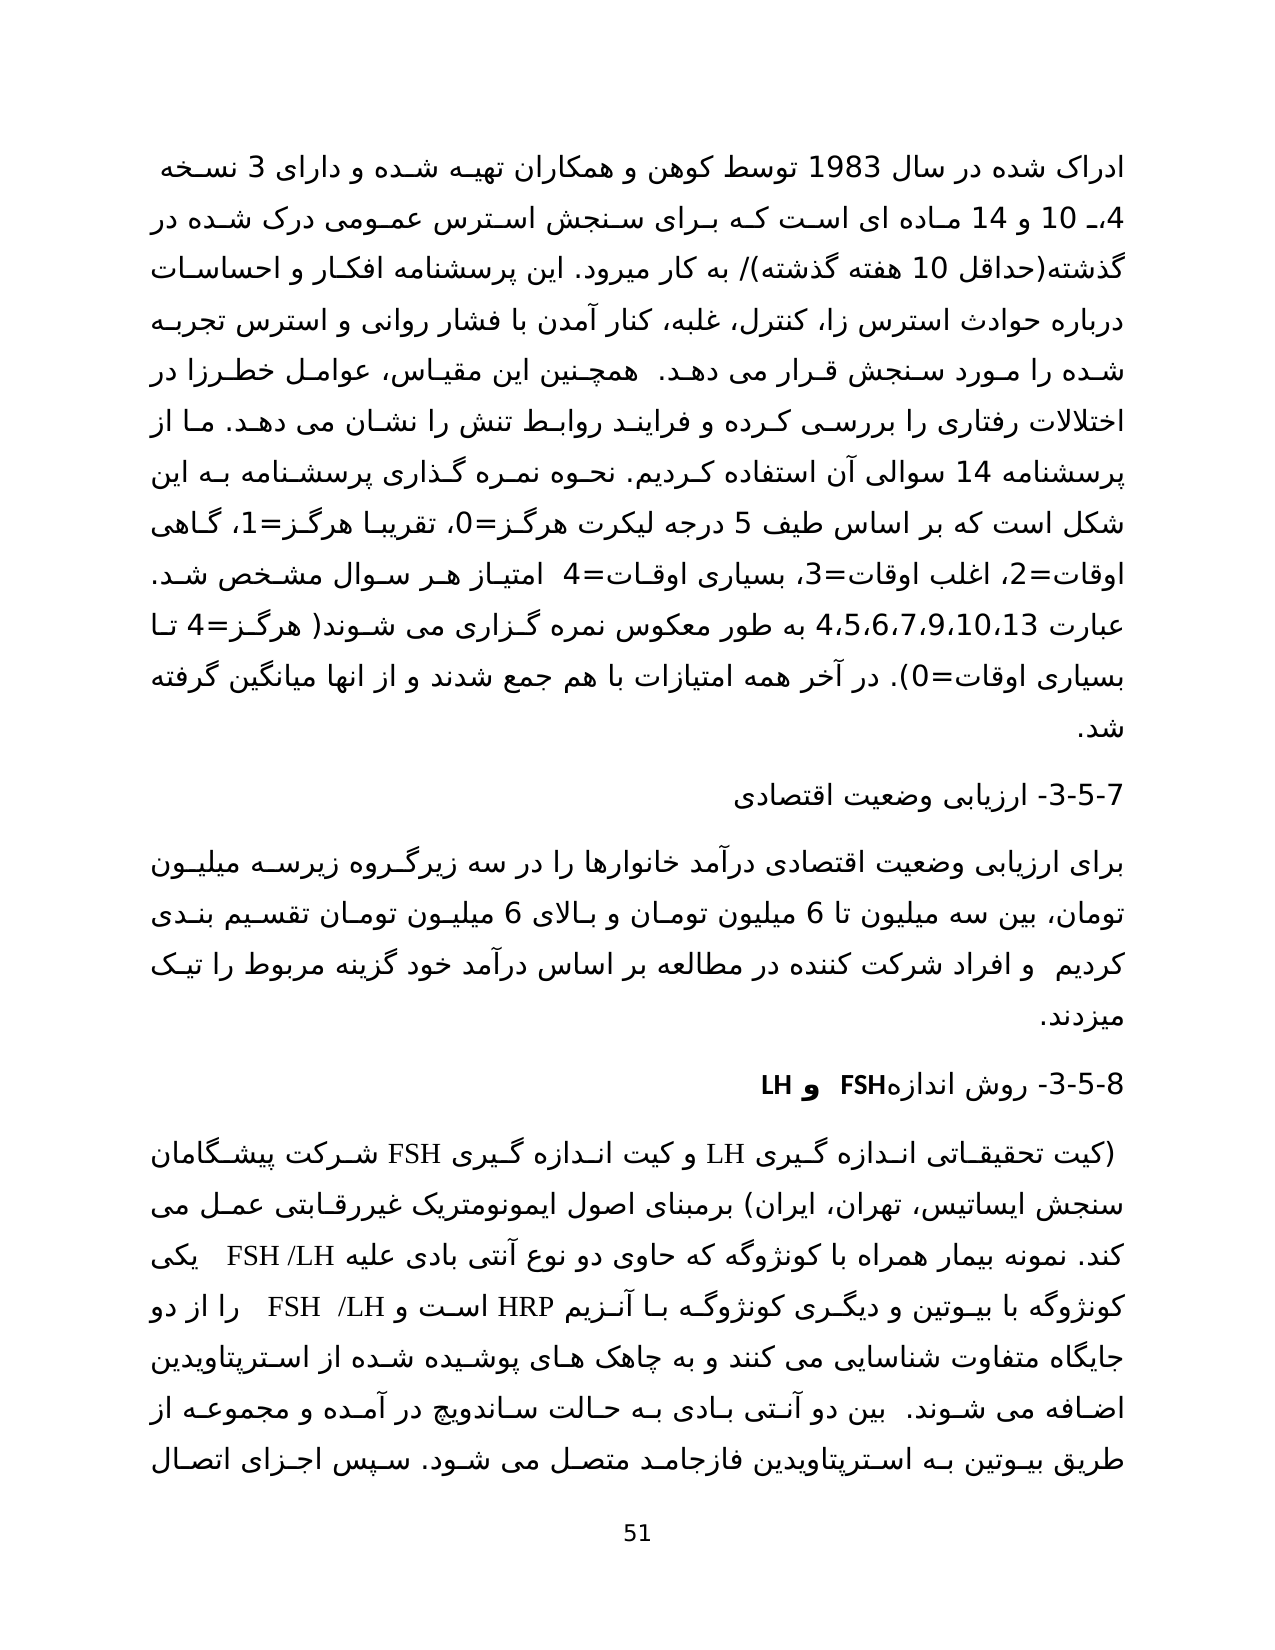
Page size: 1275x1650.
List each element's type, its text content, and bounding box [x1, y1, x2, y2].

text برای ارزیابی وضعیت اقتصادی درآمد خانوارها را در سه زیرگروه زیرسه میلیون تومان، بین سه میلیون تا 6 میلیون تومان و بالای 6 میلیون تومان تقسیم بندی کردیم و افراد شرکت کننده در مطالعه بر اساس درآمد خود گزینه مربوط را تیک میزدند. [150, 846, 1125, 1032]
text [150, 1136, 1125, 1476]
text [150, 150, 1125, 744]
text 3-5-7- ارزیابی وضعیت اقتصادی [150, 778, 1125, 812]
text 3-5-8- روش اندازهFSH و LH [150, 1066, 1125, 1102]
